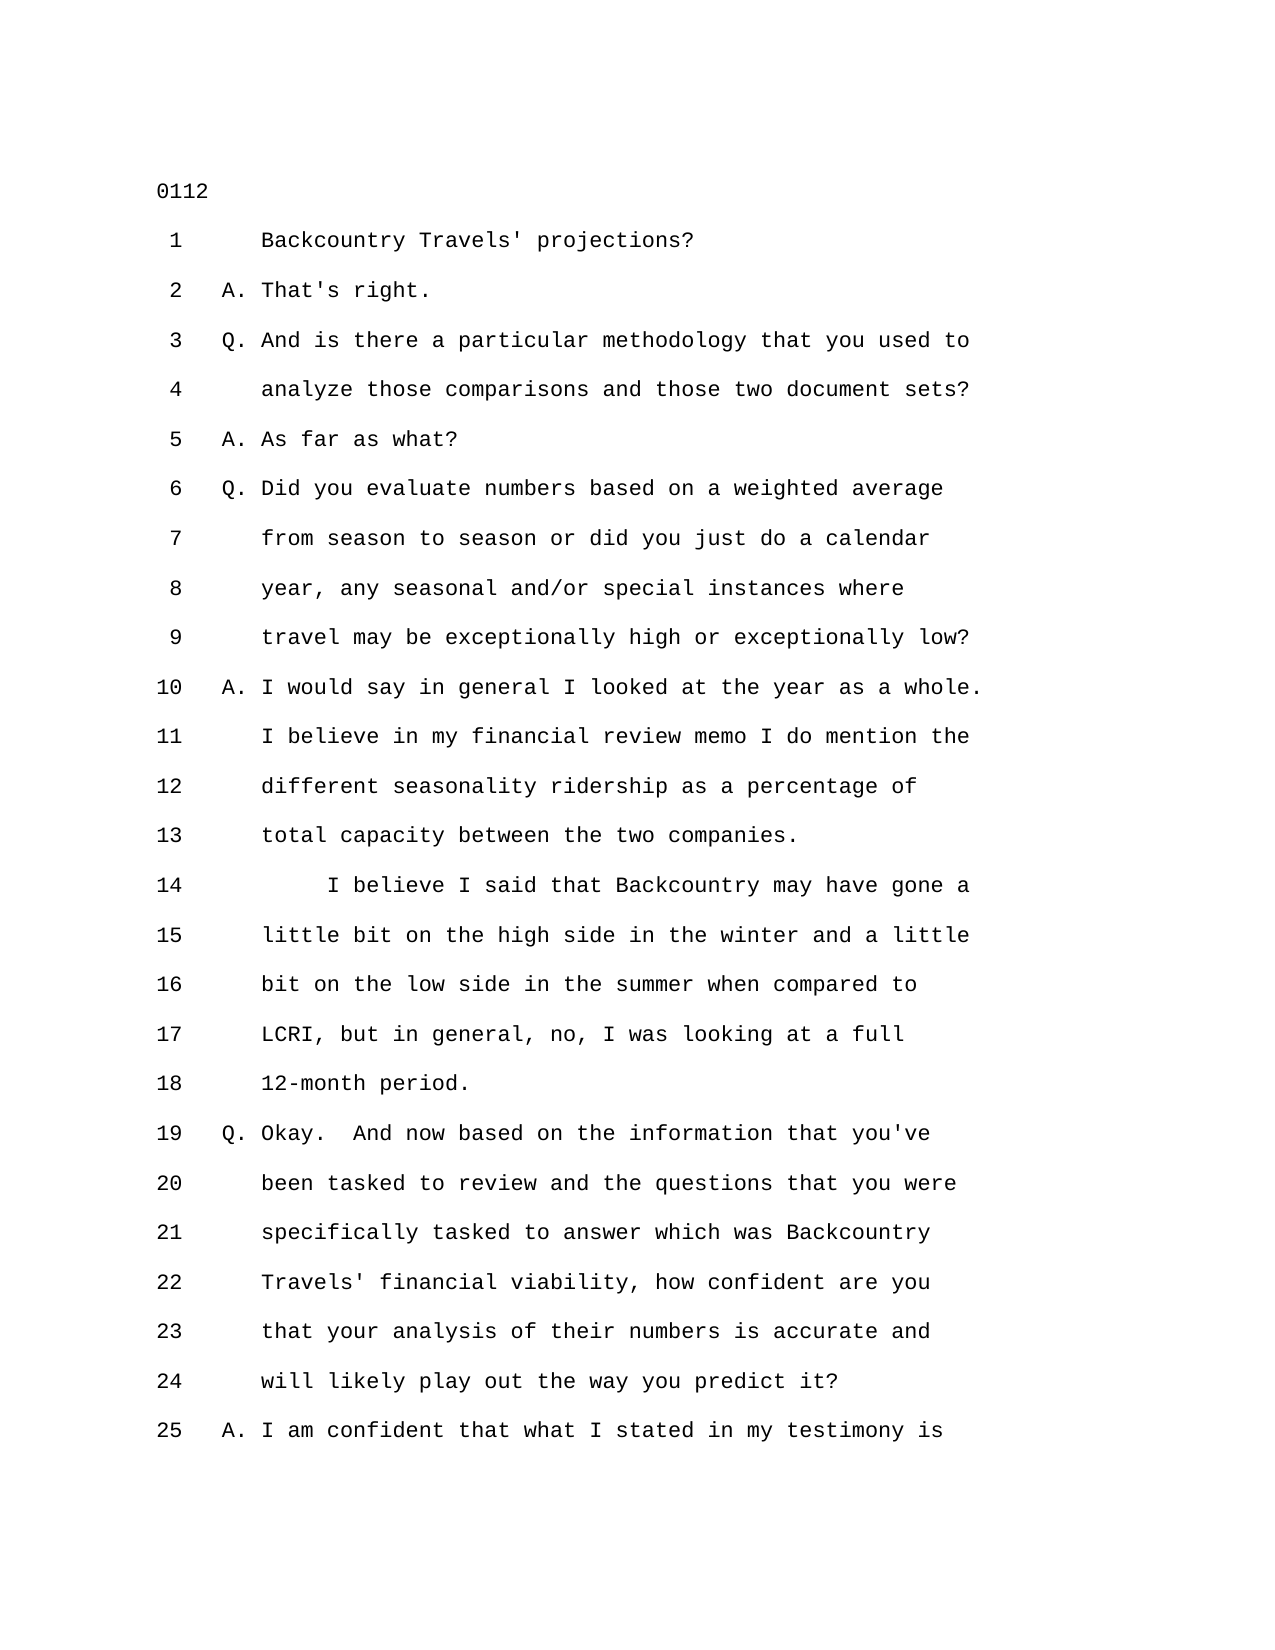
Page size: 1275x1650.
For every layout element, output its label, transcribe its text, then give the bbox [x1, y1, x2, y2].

text 13 total capacity between the two companies. [156, 824, 1119, 849]
text 23 that your analysis of their numbers is accurate and [156, 1320, 1119, 1345]
text 3 Q. And is there a particular methodology that you used to [156, 329, 1119, 353]
text 11 I believe in my financial review memo I do mention the [156, 725, 1119, 750]
text 8 year, any seasonal and/or special instances where [156, 577, 1119, 601]
text 7 from season to season or did you just do a calendar [156, 527, 1119, 552]
text 24 will likely play out the way you predict it? [156, 1370, 1119, 1395]
text 4 analyze those comparisons and those two document sets? [156, 378, 1119, 403]
text 9 travel may be exceptionally high or exceptionally low? [156, 626, 1119, 651]
text 18 12-month period. [156, 1072, 1119, 1097]
text 22 Travels' financial viability, how confident are you [156, 1271, 1119, 1296]
text 25 A. I am confident that what I stated in my testimony is [156, 1419, 1119, 1444]
text 21 specifically tasked to answer which was Backcountry [156, 1221, 1119, 1246]
text 10 A. I would say in general I looked at the year as a whole. [156, 676, 1119, 701]
text 16 bit on the low side in the summer when compared to [156, 973, 1119, 998]
text 20 been tasked to review and the questions that you were [156, 1172, 1119, 1196]
text 19 Q. Okay. And now based on the information that you've [156, 1122, 1119, 1147]
text 0112 [156, 180, 1119, 205]
text 14 I believe I said that Backcountry may have gone a [156, 874, 1119, 899]
text 12 different seasonality ridership as a percentage of [156, 775, 1119, 800]
text 6 Q. Did you evaluate numbers based on a weighted average [156, 477, 1119, 502]
text 2 A. That's right. [156, 279, 1119, 304]
text 15 little bit on the high side in the winter and a little [156, 924, 1119, 948]
text 17 LCRI, but in general, no, I was looking at a full [156, 1023, 1119, 1048]
text 5 A. As far as what? [156, 428, 1119, 453]
text 1 Backcountry Travels' projections? [156, 229, 1119, 254]
